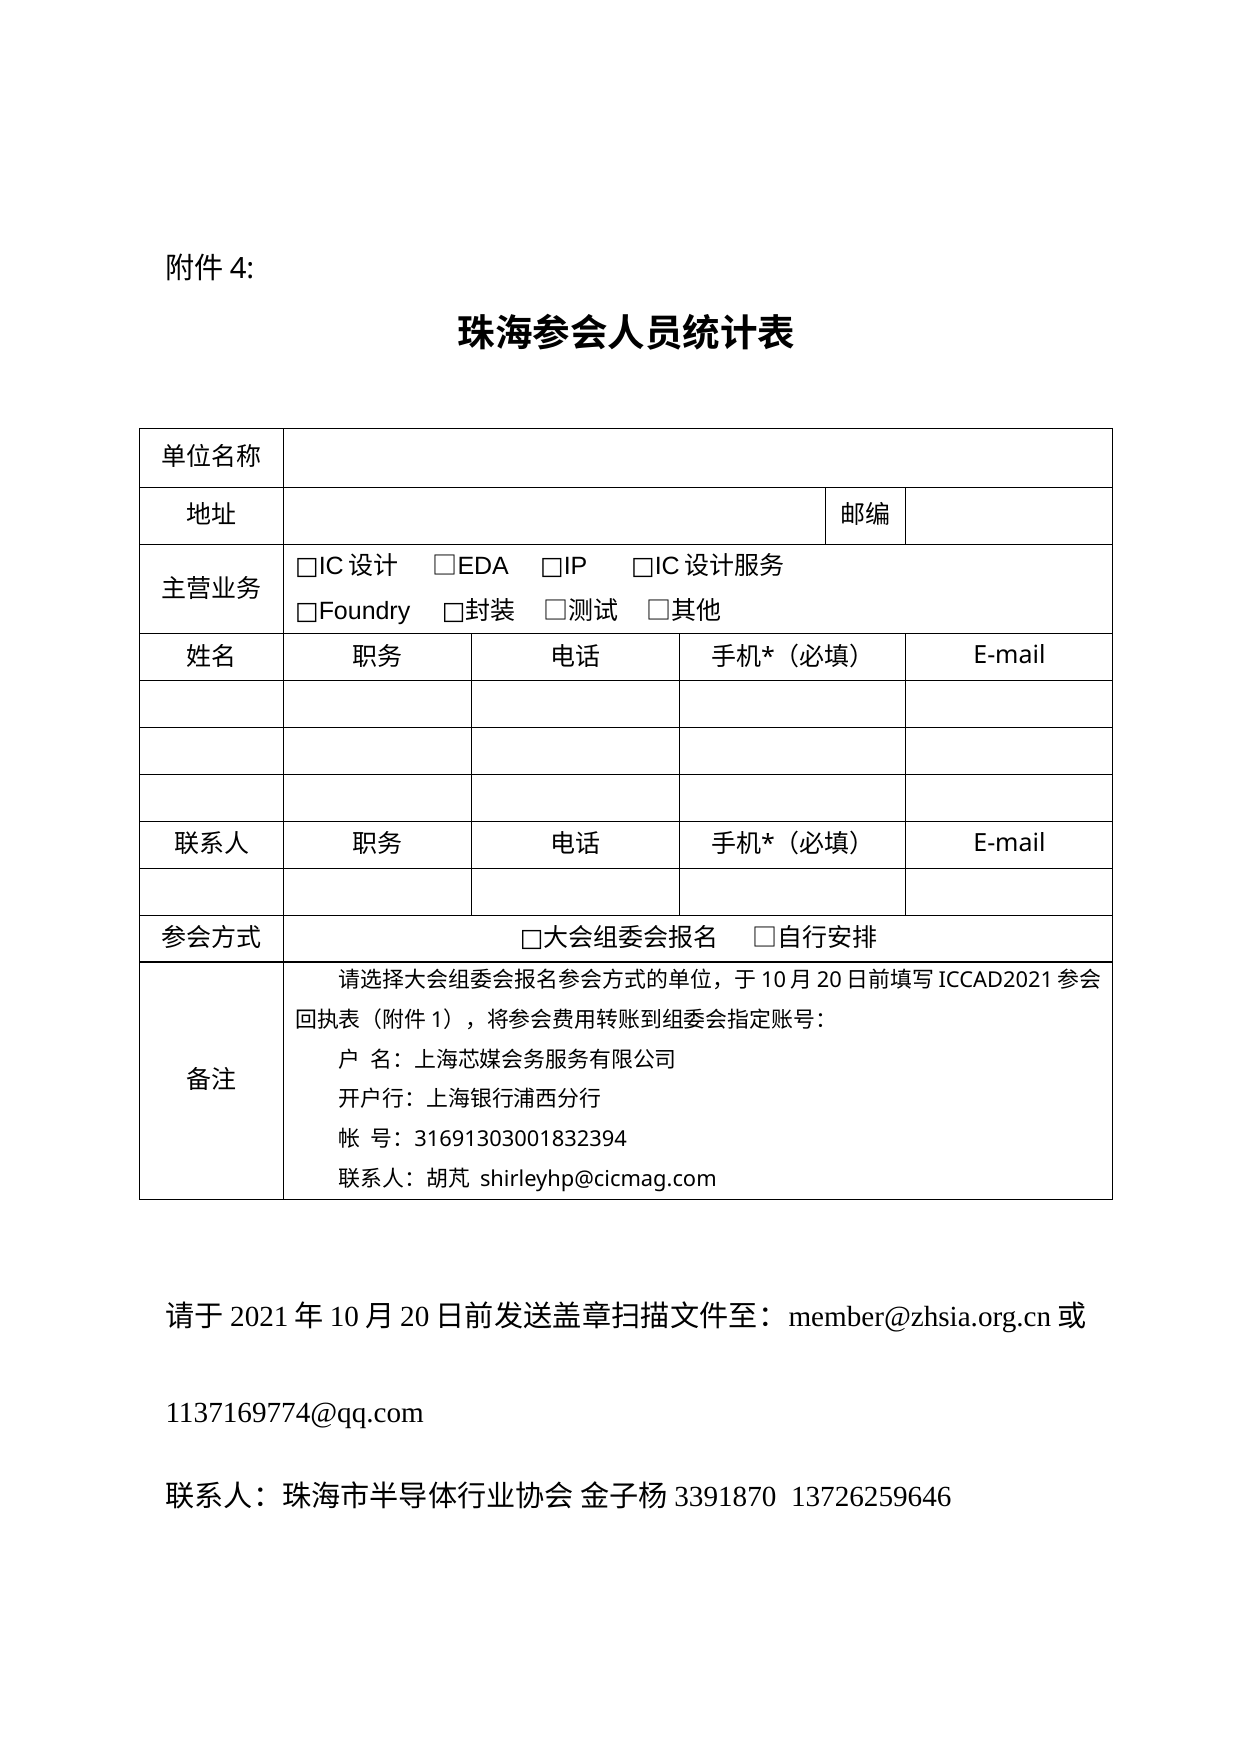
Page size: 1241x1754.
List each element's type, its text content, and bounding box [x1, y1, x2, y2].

table_cell [140, 775, 283, 821]
table_cell 职务 [284, 822, 471, 868]
table_cell 参会方式 [140, 916, 283, 961]
table_header [284, 429, 1112, 487]
table_cell [140, 728, 283, 774]
table_cell [140, 681, 283, 727]
table_cell [472, 728, 679, 774]
table_header 单位名称 [140, 429, 283, 487]
table_cell [140, 869, 283, 914]
table_cell [284, 775, 471, 821]
table_cell [472, 775, 679, 821]
text 附件4: [165, 233, 1087, 298]
table_cell 电话 [472, 822, 679, 868]
text 请于2021年10月20日前发送盖章扫描文件至：member@zhsia.org.cn或1137169774@qq.com [165, 1281, 1087, 1444]
table_cell [680, 775, 905, 821]
table_cell □大会组委会报名 □自行安排 [284, 916, 1112, 961]
table_cell 请选择大会组委会报名参会方式的单位，于10月20日前填写ICCAD2021参会回执表（附件1），将参会费用转账到组委会指定账号： 户 名：上海芯媒会务服务有限公司 开户行：上海银行浦西分行 帐 号：31691303001832394 联系人：胡芃 shirleyhp@cicmag.com [284, 963, 1112, 1199]
table_cell [906, 869, 1112, 914]
table_cell 邮编 [826, 488, 905, 544]
table_cell [680, 681, 905, 727]
table_cell 地址 [140, 488, 283, 544]
table_cell [906, 728, 1112, 774]
table_cell 姓名 [140, 634, 283, 680]
table_cell 职务 [284, 634, 471, 680]
table_cell 电话 [472, 634, 679, 680]
table_cell 主营业务 [140, 545, 283, 633]
table_cell E-mail [906, 822, 1112, 868]
table_cell [472, 681, 679, 727]
table_cell [284, 488, 825, 544]
table_cell 备注 [140, 963, 283, 1199]
table_cell 手机*（必填） [680, 822, 905, 868]
table_cell [680, 869, 905, 914]
table_cell 手机*（必填） [680, 634, 905, 680]
table_cell [284, 681, 471, 727]
table_cell [680, 728, 905, 774]
table_cell □IC设计 □EDA □IP □IC设计服务 □Foundry □封装 □测试 □其他 [284, 545, 1112, 633]
table_cell [472, 869, 679, 914]
text 珠海参会人员统计表 [165, 298, 1087, 363]
table_cell 联系人 [140, 822, 283, 868]
table_cell [906, 775, 1112, 821]
table_cell [284, 869, 471, 914]
table_cell [284, 728, 471, 774]
table_cell [906, 488, 1112, 544]
table_cell [906, 681, 1112, 727]
table_cell E-mail [906, 634, 1112, 680]
text 联系人：珠海市半导体行业协会 金子杨 3391870 13726259646 [165, 1461, 1087, 1526]
